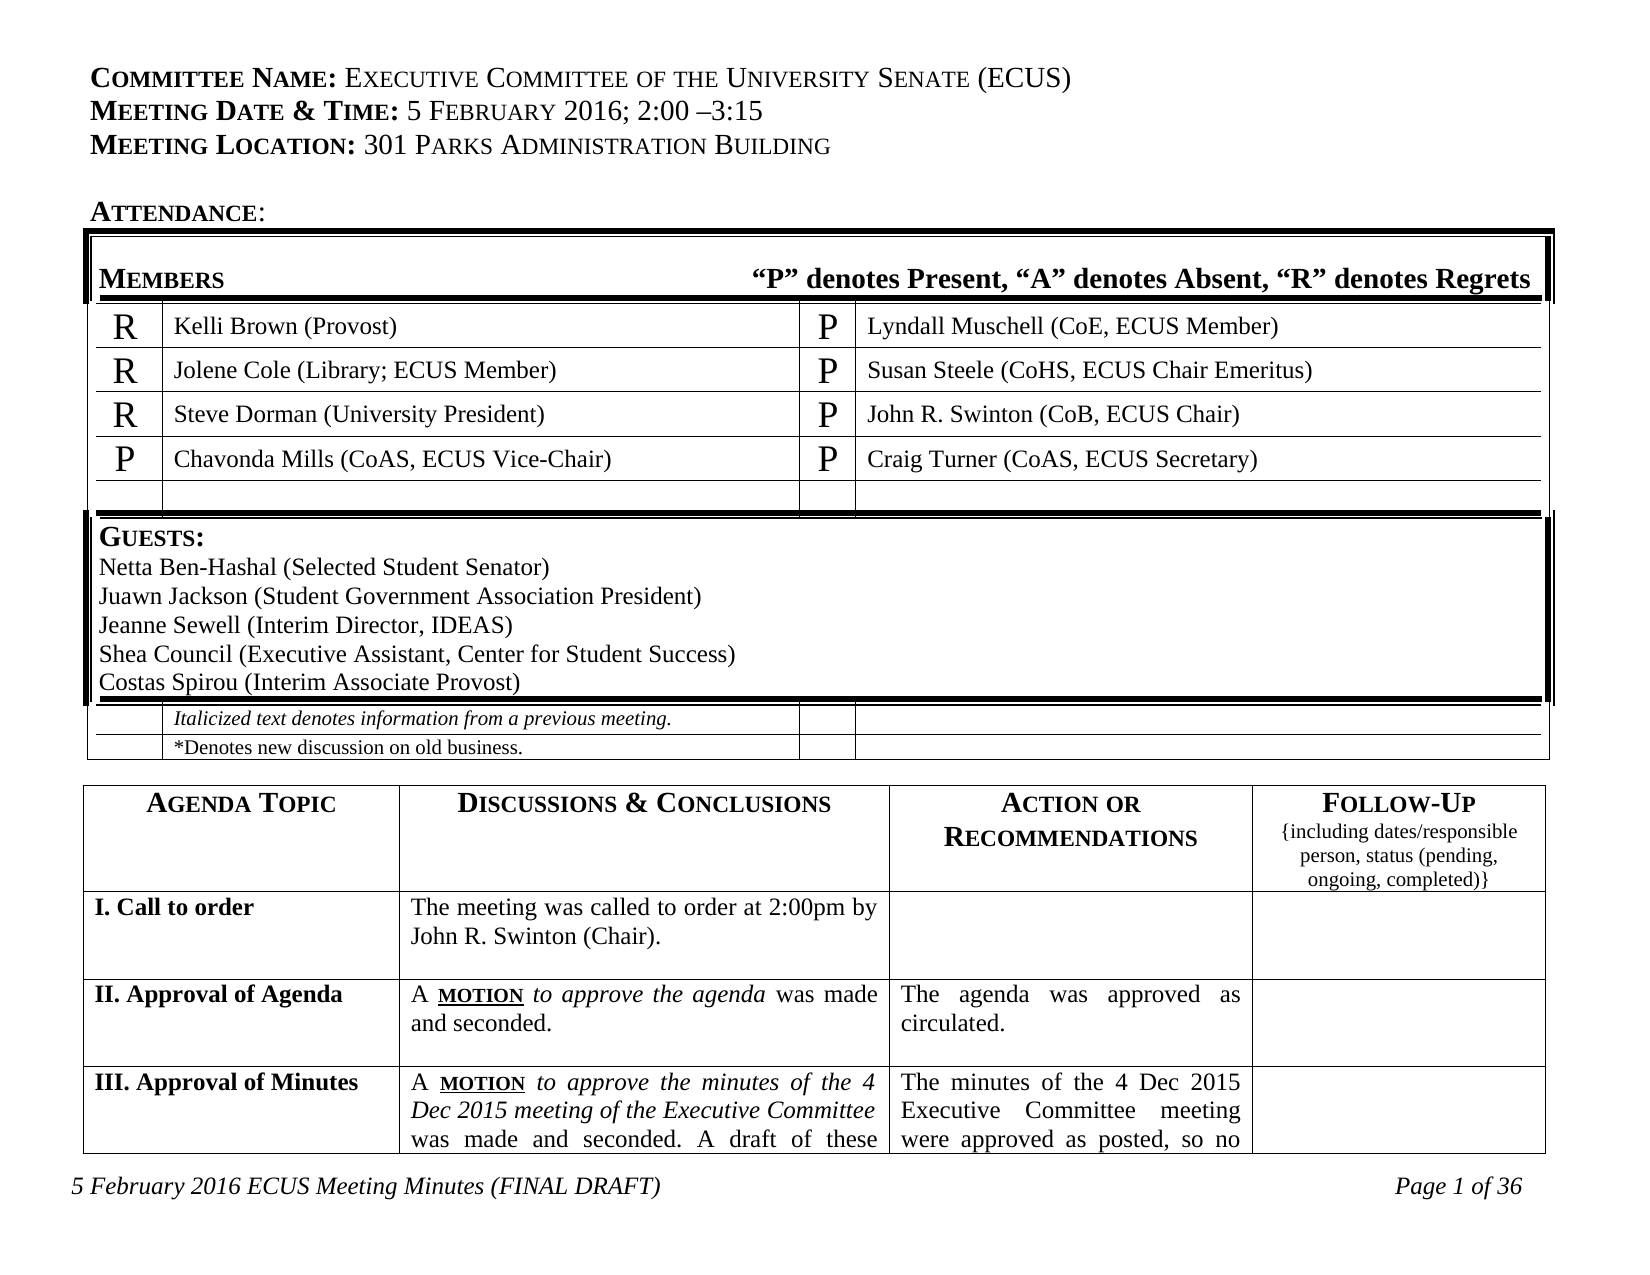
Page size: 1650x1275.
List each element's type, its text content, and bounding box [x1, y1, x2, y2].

table_cell [1253, 980, 1545, 1066]
table_cell Guests: Netta Ben-Hashal (Selected Student Senator) Juawn Jackson (Student Government Association President) Jeanne Sewell (Interim Director, IDEAS) Shea Council (Executive Assistant, Center for Student Success) Costas Spirou (Interim Associate Provost) [89, 510, 1549, 696]
table_cell R [88, 391, 162, 436]
table_cell R [88, 295, 162, 347]
table_cell [800, 481, 855, 509]
table_cell John R. Swinton (CoB, ECUS Chair) [856, 391, 1549, 436]
table_cell [88, 696, 162, 734]
table_cell [800, 735, 855, 759]
table_header Follow-Up {including dates/responsible person, status (pending, ongoing, completed)} [1253, 786, 1545, 891]
table_cell P [88, 436, 162, 480]
table_cell Kelli Brown (Provost) [163, 304, 799, 347]
table_cell Italicized text denotes information from a previous meeting. [163, 706, 799, 734]
table_cell II. Approval of Agenda [84, 980, 399, 1066]
table_cell P [800, 348, 855, 391]
table_cell [1253, 1067, 1545, 1153]
table_cell Jolene Cole (Library; ECUS Member) [163, 348, 799, 391]
table_cell A motion to approve the agenda was made and seconded. [400, 980, 889, 1066]
table_cell P [800, 437, 855, 480]
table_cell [400, 1067, 889, 1153]
table_cell [163, 481, 799, 509]
table_cell The agenda was approved as circulated. [890, 980, 1252, 1066]
table_header Discussions & Conclusions [400, 786, 889, 891]
table_cell P [800, 392, 855, 436]
table_cell Steve Dorman (University President) [163, 392, 799, 436]
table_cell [84, 1067, 399, 1153]
table_cell Lyndall Muschell (CoE, ECUS Member) [856, 295, 1549, 347]
table_header Members “P” denotes Present, “A” denotes Absent, “R” denotes Regrets [92, 237, 1545, 295]
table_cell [890, 1067, 1252, 1153]
table_cell [88, 480, 162, 509]
table_cell [800, 706, 855, 734]
table_cell P [800, 304, 855, 347]
table_cell Craig Turner (CoAS, ECUS Secretary) [856, 436, 1549, 480]
table_cell [890, 892, 1252, 978]
table_header Agenda Topic [84, 786, 399, 891]
table_cell Chavonda Mills (CoAS, ECUS Vice-Chair) [163, 437, 799, 480]
table_cell [856, 734, 1549, 759]
text Meeting Location: 301 Parks Administration Building [90, 127, 1581, 161]
table_cell Susan Steele (CoHS, ECUS Chair Emeritus) [856, 347, 1549, 391]
table_cell [88, 734, 162, 759]
table_cell [1253, 892, 1545, 978]
table_cell [856, 696, 1549, 734]
table_cell *Denotes new discussion on old business. [163, 735, 799, 759]
table_cell [856, 480, 1549, 509]
table_cell I. Call to order [84, 892, 399, 978]
text Committee Name: Executive Committee of the University Senate (ECUS) [90, 60, 1581, 93]
text Meeting Date & Time: 5 February 2016; 2:00 –3:15 [90, 93, 1581, 127]
table_cell The meeting was called to order at 2:00pm by John R. Swinton (Chair). [400, 892, 889, 978]
text Attendance: [90, 194, 1581, 228]
table_header Action or Recommendations [890, 786, 1252, 891]
table_cell R [88, 347, 162, 391]
